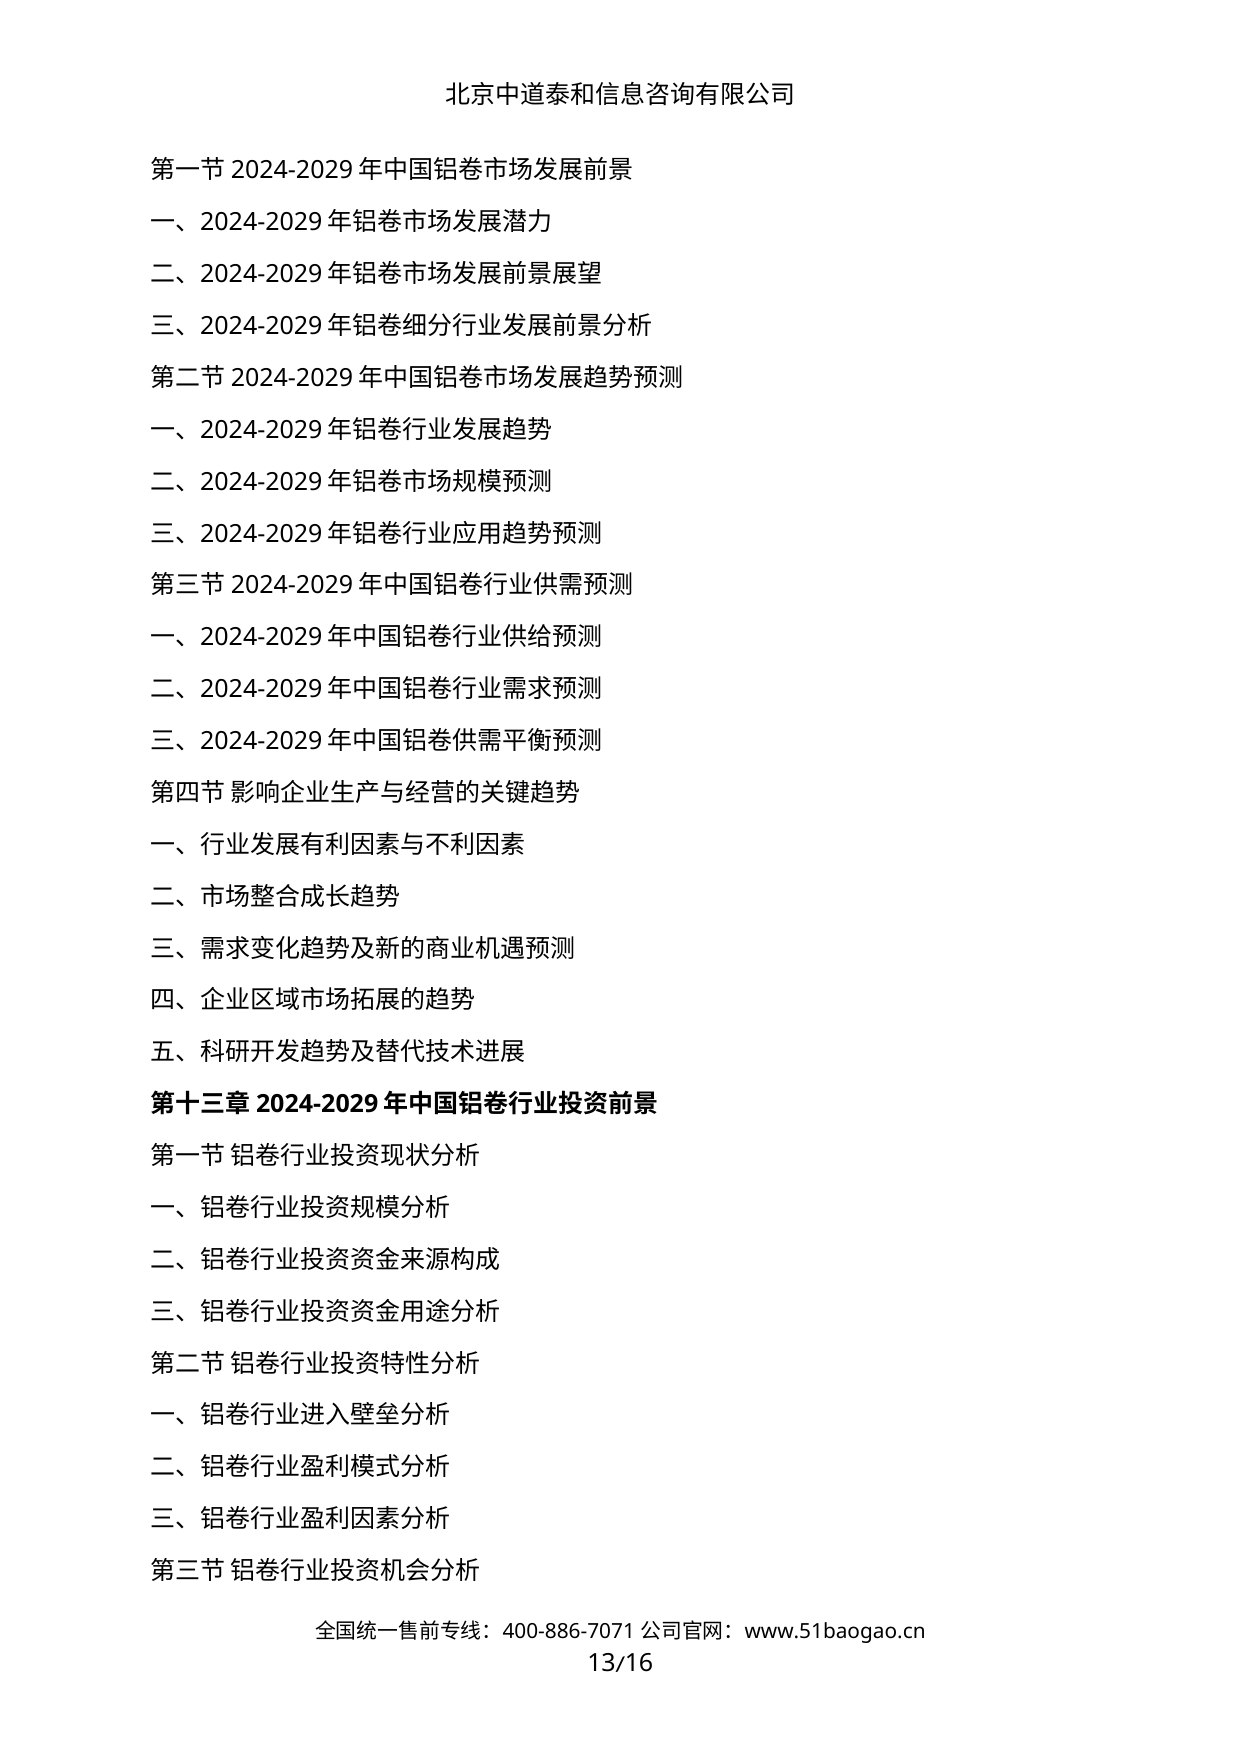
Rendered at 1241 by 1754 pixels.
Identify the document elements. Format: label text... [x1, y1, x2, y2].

text 第三节 2024-2029年中国铝卷行业供需预测 [150, 565, 1090, 601]
text 第二节 铝卷行业投资特性分析 [150, 1343, 1090, 1379]
text 第一节 铝卷行业投资现状分析 [150, 1136, 1090, 1172]
text 二、市场整合成长趋势 [150, 876, 1090, 912]
text 一、2024-2029年铝卷行业发展趋势 [150, 409, 1090, 446]
text 三、2024-2029年中国铝卷供需平衡预测 [150, 721, 1090, 757]
text 第三节 铝卷行业投资机会分析 [150, 1551, 1090, 1587]
text 一、铝卷行业投资规模分析 [150, 1187, 1090, 1224]
text 三、需求变化趋势及新的商业机遇预测 [150, 928, 1090, 964]
text 一、铝卷行业进入壁垒分析 [150, 1395, 1090, 1431]
text 二、铝卷行业投资资金来源构成 [150, 1239, 1090, 1276]
text 第一节 2024-2029年中国铝卷市场发展前景 [150, 150, 1090, 186]
text 二、2024-2029年铝卷市场规模预测 [150, 461, 1090, 497]
text 三、铝卷行业盈利因素分析 [150, 1499, 1090, 1535]
text 二、2024-2029年中国铝卷行业需求预测 [150, 669, 1090, 705]
text 第四节 影响企业生产与经营的关键趋势 [150, 772, 1090, 809]
text 一、2024-2029年中国铝卷行业供给预测 [150, 617, 1090, 653]
text 二、2024-2029年铝卷市场发展前景展望 [150, 254, 1090, 290]
text 三、2024-2029年铝卷行业应用趋势预测 [150, 513, 1090, 549]
text 二、铝卷行业盈利模式分析 [150, 1447, 1090, 1483]
text 四、企业区域市场拓展的趋势 [150, 980, 1090, 1016]
text 一、行业发展有利因素与不利因素 [150, 824, 1090, 861]
text 第十三章 2024-2029年中国铝卷行业投资前景 [150, 1084, 1090, 1120]
text 三、2024-2029年铝卷细分行业发展前景分析 [150, 306, 1090, 342]
text 第二节 2024-2029年中国铝卷市场发展趋势预测 [150, 357, 1090, 394]
text 三、铝卷行业投资资金用途分析 [150, 1291, 1090, 1327]
text 五、科研开发趋势及替代技术进展 [150, 1032, 1090, 1068]
text 一、2024-2029年铝卷市场发展潜力 [150, 202, 1090, 238]
